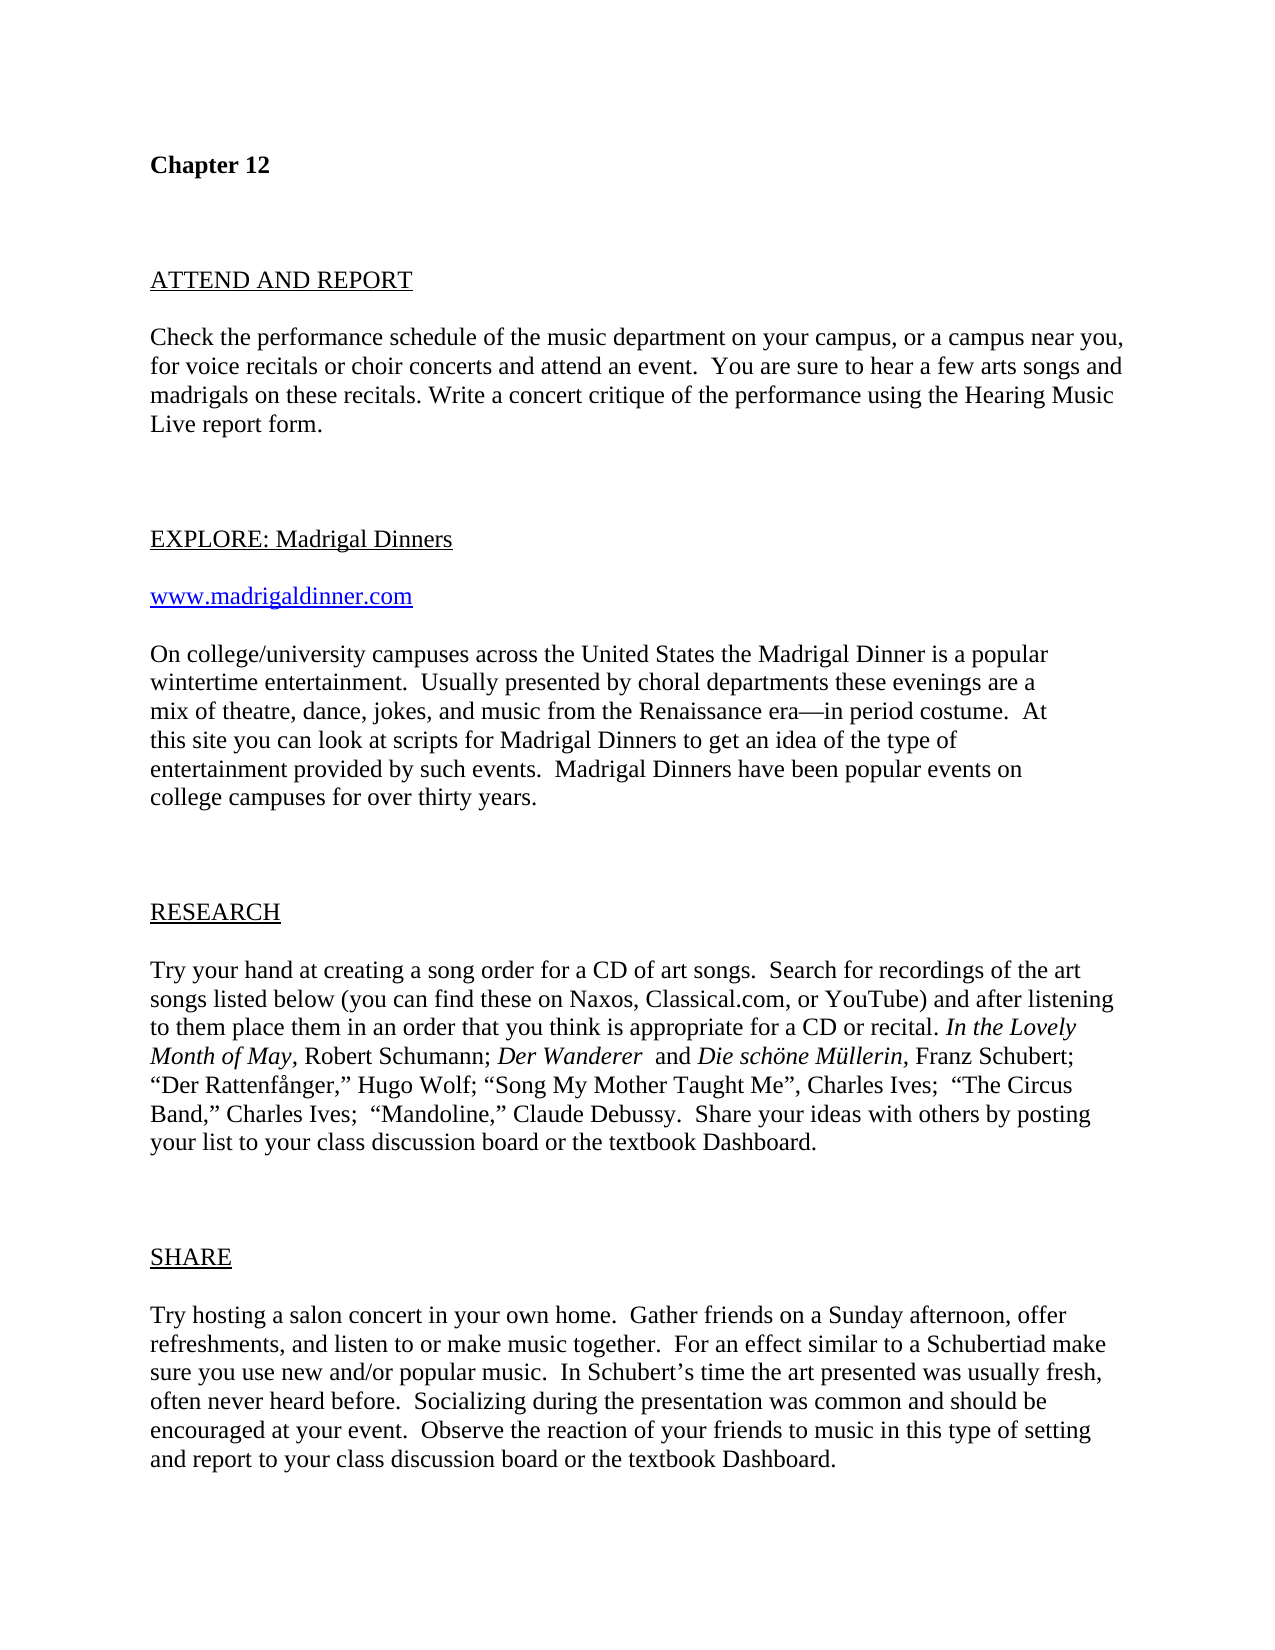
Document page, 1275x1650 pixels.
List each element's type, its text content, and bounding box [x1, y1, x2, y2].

text www.madrigaldinner.com [150, 581, 1125, 610]
text EXPLORE: Madrigal Dinners [150, 524, 1125, 552]
text Chapter 12 [150, 150, 1125, 179]
text On college/university campuses across the United States the Madrigal Dinner is a popular wintertime entertainment. Usually presented by choral departments these evenings are a mix of theatre, dance, jokes, and music from the Renaissance era—in period costume. At this site you can look at scripts for Madrigal Dinners to get an idea of the type of entertainment provided by such events. Madrigal Dinners have been popular events on college campuses for over thirty years. [150, 639, 1050, 811]
text RESEARCH [150, 897, 1125, 926]
text SHARE [150, 1242, 1125, 1271]
text Check the performance schedule of the music department on your campus, or a campus near you, for voice recitals or choir concerts and attend an event. You are sure to hear a few arts songs and madrigals on these recitals. Write a concert critique of the performance using the Hearing Music Live report form. [150, 322, 1125, 437]
text ATTEND AND REPORT [150, 265, 1125, 294]
text Try hosting a salon concert in your own home. Gather friends on a Sunday afternoon, offer refreshments, and listen to or make music together. For an effect similar to a Schubertiad make sure you use new and/or popular music. In Schubert’s time the art presented was usually fresh, often never heard before. Socializing during the presentation was common and should be encouraged at your event. Observe the reaction of your friends to music in this type of setting and report to your class discussion board or the textbook Dashboard. [150, 1300, 1125, 1472]
text Try your hand at creating a song order for a CD of art songs. Search for recordings of the art songs listed below (you can find these on Naxos, Classical.com, or YouTube) and after listening to them place them in an order that you think is appropriate for a CD or recital. In the Lovely Month of May, Robert Schumann; Der Wanderer and Die schöne Müllerin, Franz Schubert; “Der Rattenfånger,” Hugo Wolf; “Song My Mother Taught Me”, Charles Ives; “The Circus Band,” Charles Ives; “Mandoline,” Claude Debussy. Share your ideas with others by posting your list to your class discussion board or the textbook Dashboard. [150, 955, 1125, 1156]
